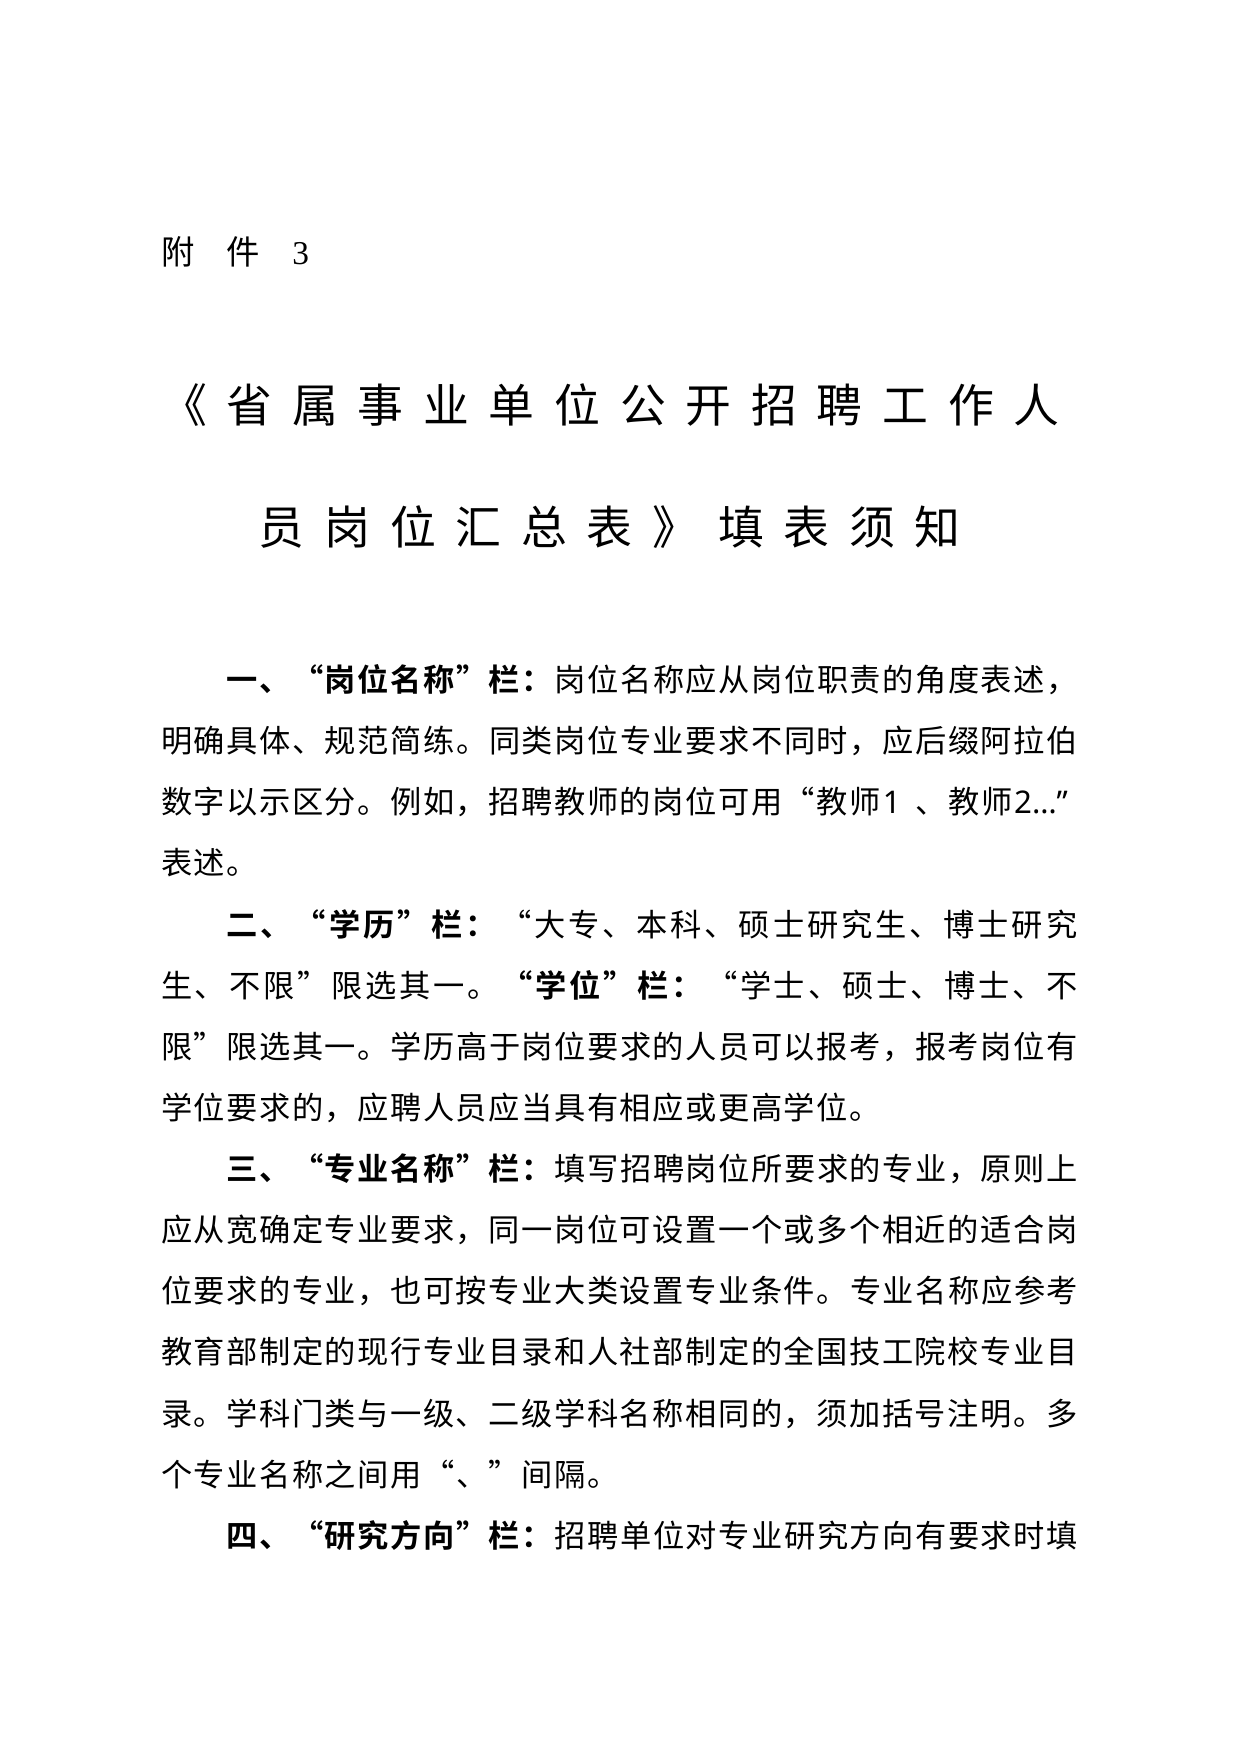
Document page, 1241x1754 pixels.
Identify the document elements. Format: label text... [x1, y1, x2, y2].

text 一、“岗位名称”栏：岗位名称应从岗位职责的角度表述，明确具体、规范简练。同类岗位专业要求不同时，应后缀阿拉伯数字以示区分。例如，招聘教师的岗位可用“教师1、教师2…”表述。 [161, 647, 1079, 892]
text 三、“专业名称”栏：填写招聘岗位所要求的专业，原则上应从宽确定专业要求，同一岗位可设置一个或多个相近的适合岗位要求的专业，也可按专业大类设置专业条件。专业名称应参考教育部制定的现行专业目录和人社部制定的全国技工院校专业目录。学科门类与一级、二级学科名称相同的，须加括号注明。多个专业名称之间用“、”间隔。 [161, 1136, 1079, 1503]
text 附件3 [161, 219, 1079, 280]
text 二、“学历”栏：“大专、本科、硕士研究生、博士研究生、不限”限选其一。“学位”栏：“学士、硕士、博士、不限”限选其一。学历高于岗位要求的人员可以报考，报考岗位有学位要求的，应聘人员应当具有相应或更高学位。 [161, 892, 1079, 1136]
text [161, 1503, 1079, 1564]
text 《省属事业单位公开招聘工作人员岗位汇总表》填表须知 [161, 341, 1079, 586]
